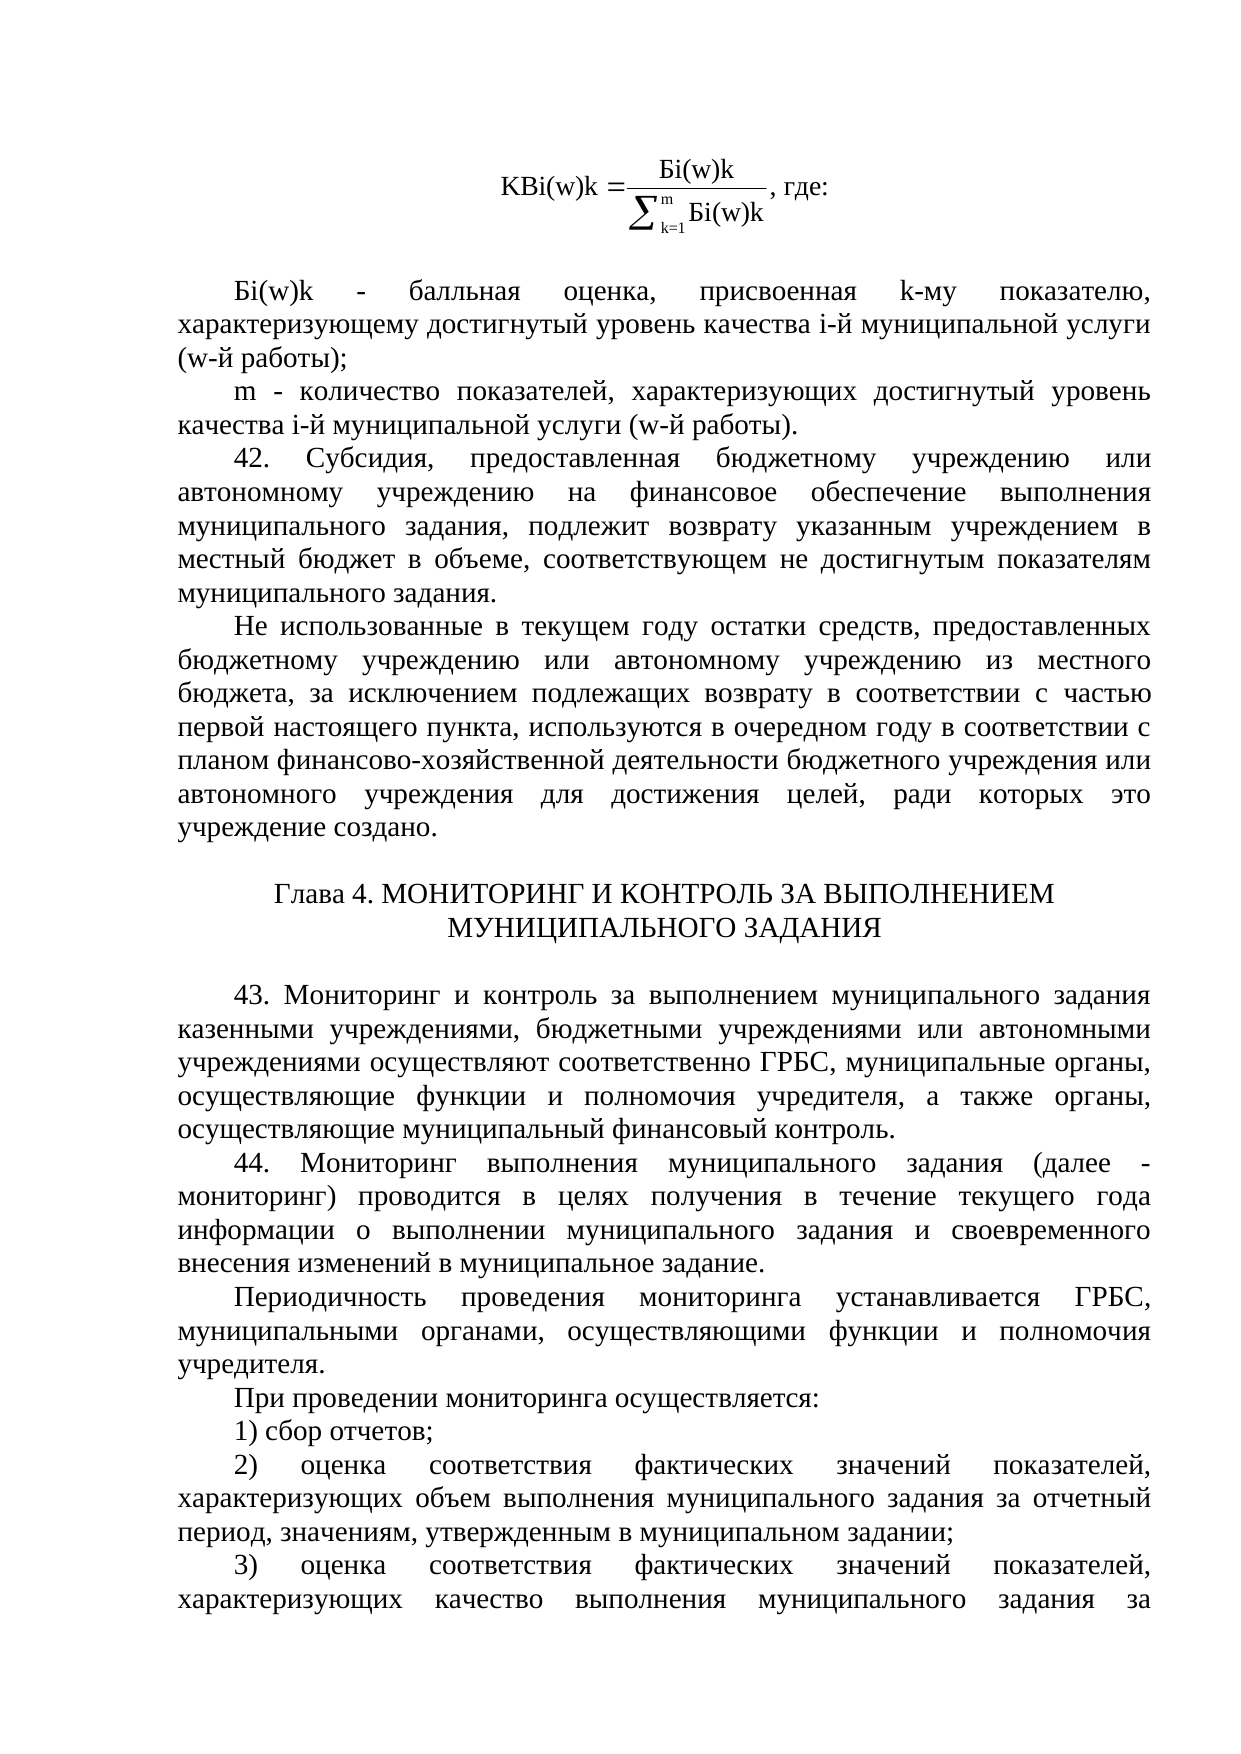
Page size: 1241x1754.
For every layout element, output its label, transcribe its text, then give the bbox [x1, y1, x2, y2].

text 43. Мониторинг и контроль за выполнением муниципального задания казенными учреждениями, бюджетными учреждениями или автономными учреждениями осуществляют соответственно ГРБС, муниципальные органы, осуществляющие функции и полномочия учредителя, а также органы, осуществляющие муниципальный финансовый контроль. [177, 977, 1152, 1145]
text m - количество показателей, характеризующих достигнутый уровень качества i-й муниципальной услуги (w-й работы). [177, 373, 1152, 441]
text 42. Субсидия, предоставленная бюджетному учреждению или автономному учреждению на финансовое обеспечение выполнения муниципального задания, подлежит возврату указанным учреждением в местный бюджет в объеме, соответствующем не достигнутым показателям муниципального задания. [177, 441, 1152, 608]
text МУНИЦИПАЛЬНОГО ЗАДАНИЯ [177, 910, 1152, 944]
text Не использованные в текущем году остатки средств, предоставленных бюджетному учреждению или автономному учреждению из местного бюджета, за исключением подлежащих возврату в соответствии с частью первой настоящего пункта, используются в очередном году в соответствии с планом финансово-хозяйственной деятельности бюджетного учреждения или автономного учреждения для достижения целей, ради которых это учреждение создано. [177, 608, 1152, 843]
text 1) сбор отчетов; [177, 1413, 1152, 1447]
text Глава 4. МОНИТОРИНГ И КОНТРОЛЬ ЗА ВЫПОЛНЕНИЕМ [177, 877, 1152, 910]
text Периодичность проведения мониторинга устанавливается ГРБС, муниципальными органами, осуществляющими функции и полномочия учредителя. [177, 1279, 1152, 1380]
text Бi(w)k - балльная оценка, присвоенная k-му показателю, характеризующему достигнутый уровень качества i-й муниципальной услуги (w-й работы); [177, 273, 1152, 373]
text 44. Мониторинг выполнения муниципального задания (далее - мониторинг) проводится в целях получения в течение текущего года информации о выполнении муниципального задания и своевременного внесения изменений в муниципальное задание. [177, 1145, 1152, 1279]
text 2) оценка соответствия фактических значений показателей, характеризующих объем выполнения муниципального задания за отчетный период, значениям, утвержденным в муниципальном задании; [177, 1447, 1152, 1547]
text При проведении мониторинга осуществляется: [177, 1380, 1152, 1413]
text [177, 1547, 1152, 1614]
